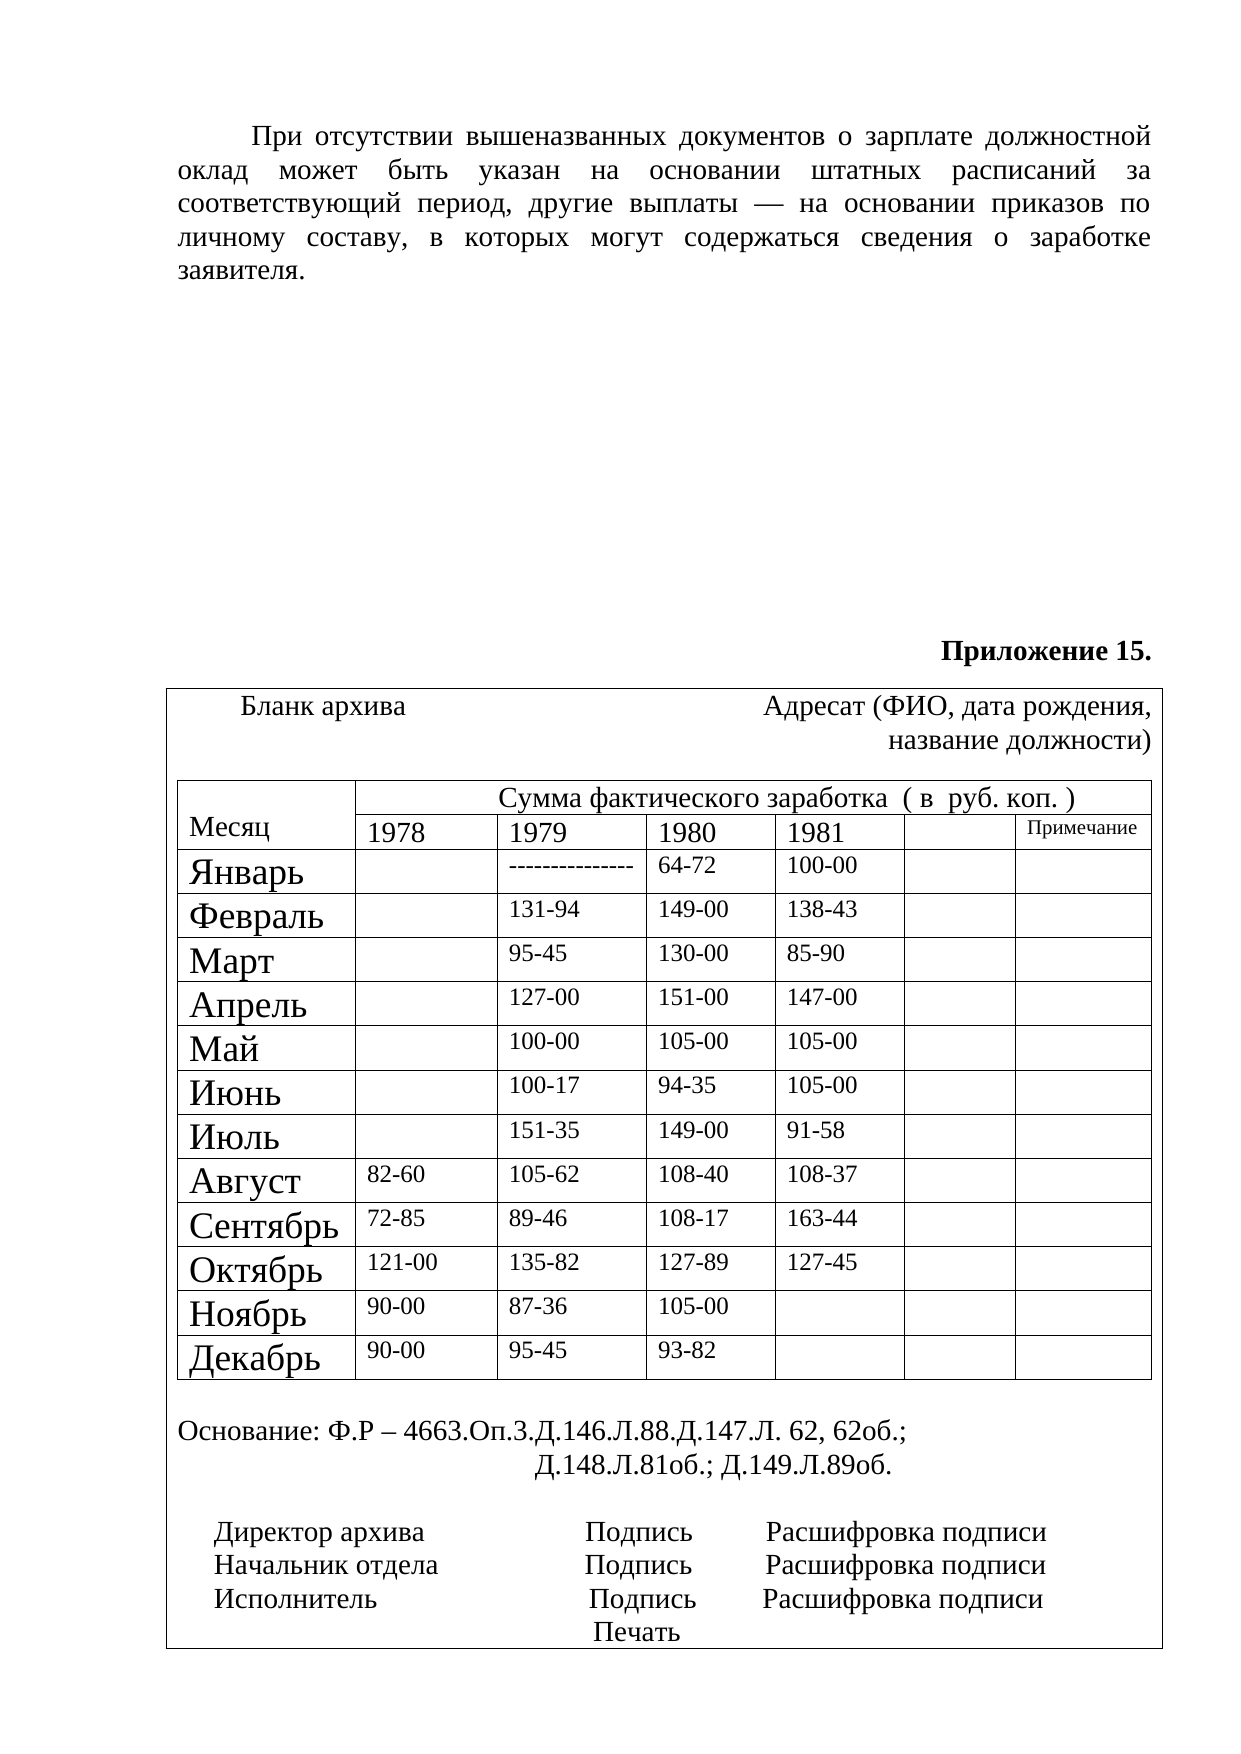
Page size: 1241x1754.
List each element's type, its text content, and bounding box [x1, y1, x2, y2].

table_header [167, 689, 1162, 1648]
text При отсутствии вышеназванных документов о зарплате должностной оклад может быть указан на основании штатных расписаний за соответствующий период, другие выплаты — на основании приказов по личному составу, в которых могут содержаться сведения о заработке заявителя. [177, 118, 1152, 286]
text Приложение 15. [177, 633, 1152, 667]
